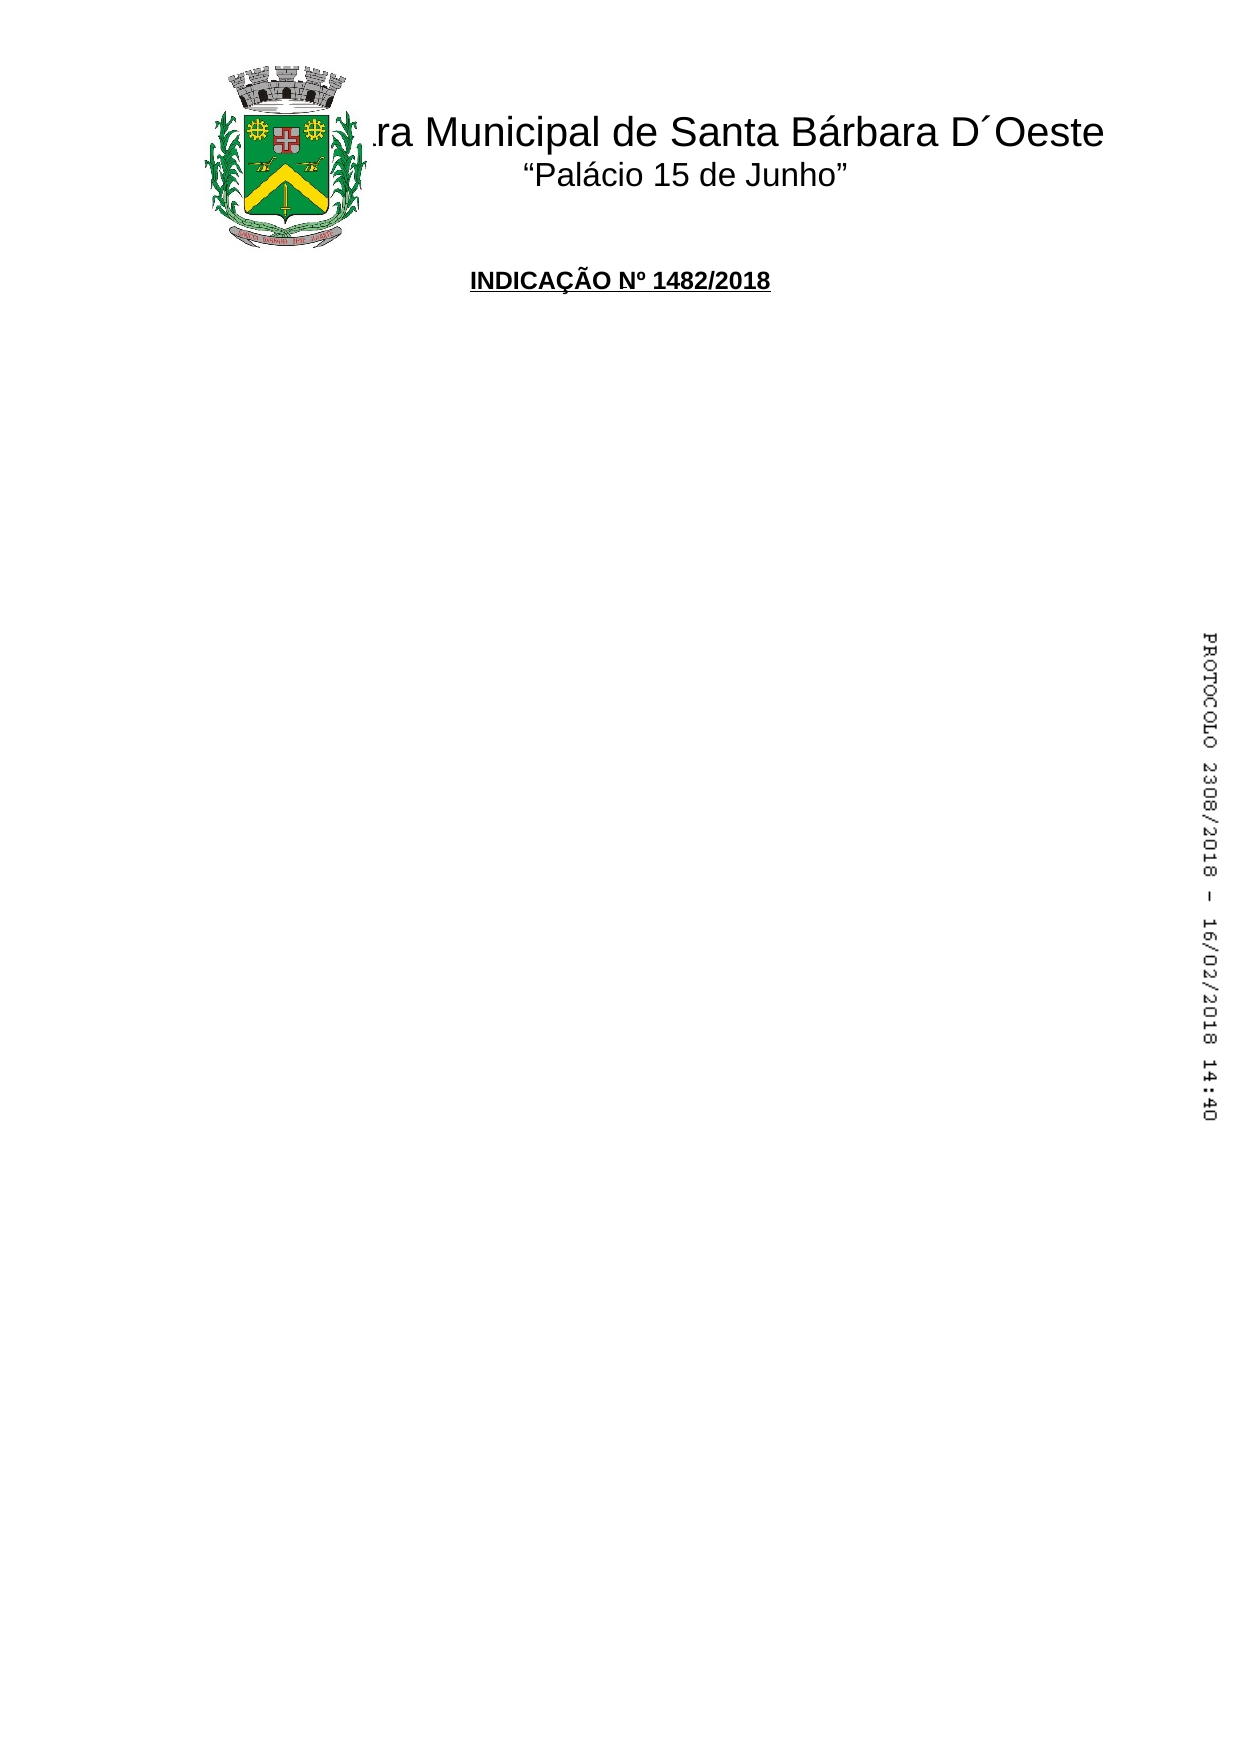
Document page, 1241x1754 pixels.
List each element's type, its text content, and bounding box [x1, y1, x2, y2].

picture [1177, 629, 1241, 1125]
picture [204, 66, 374, 255]
title INDICAÇÃO Nº 1482/2018 [177, 266, 1063, 294]
